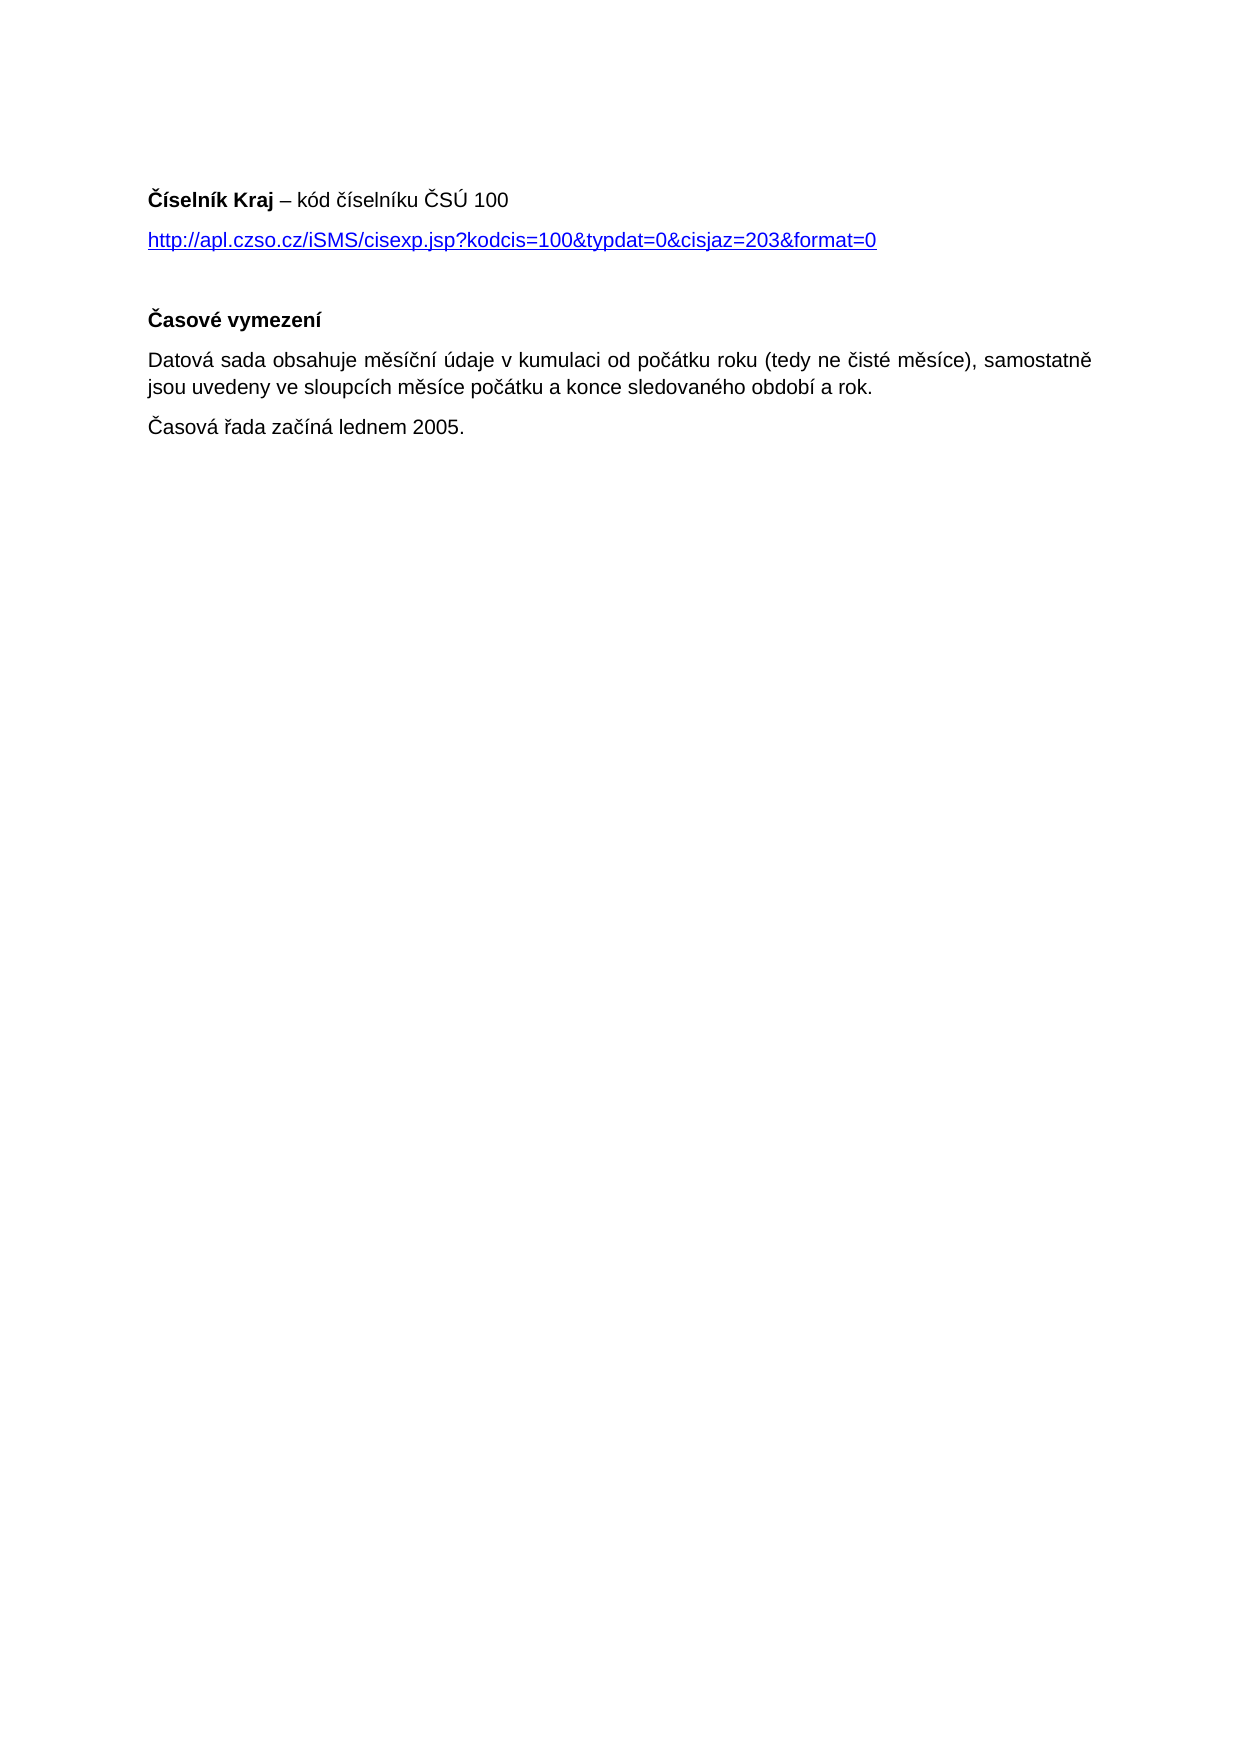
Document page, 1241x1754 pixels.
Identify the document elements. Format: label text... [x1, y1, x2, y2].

text Časová řada začíná lednem 2005. [148, 415, 1093, 439]
text Časové vymezení [148, 308, 1093, 332]
text Datová sada obsahuje měsíční údaje v kumulaci od počátku roku (tedy ne čisté měsíce), samostatně jsou uvedeny ve sloupcích měsíce počátku a konce sledovaného období a rok. [148, 348, 1093, 399]
text http://apl.czso.cz/iSMS/cisexp.jsp?kodcis=100&typdat=0&cisjaz=203&format=0 [148, 228, 1093, 252]
text Číselník Kraj – kód číselníku ČSÚ 100 [148, 188, 1093, 212]
